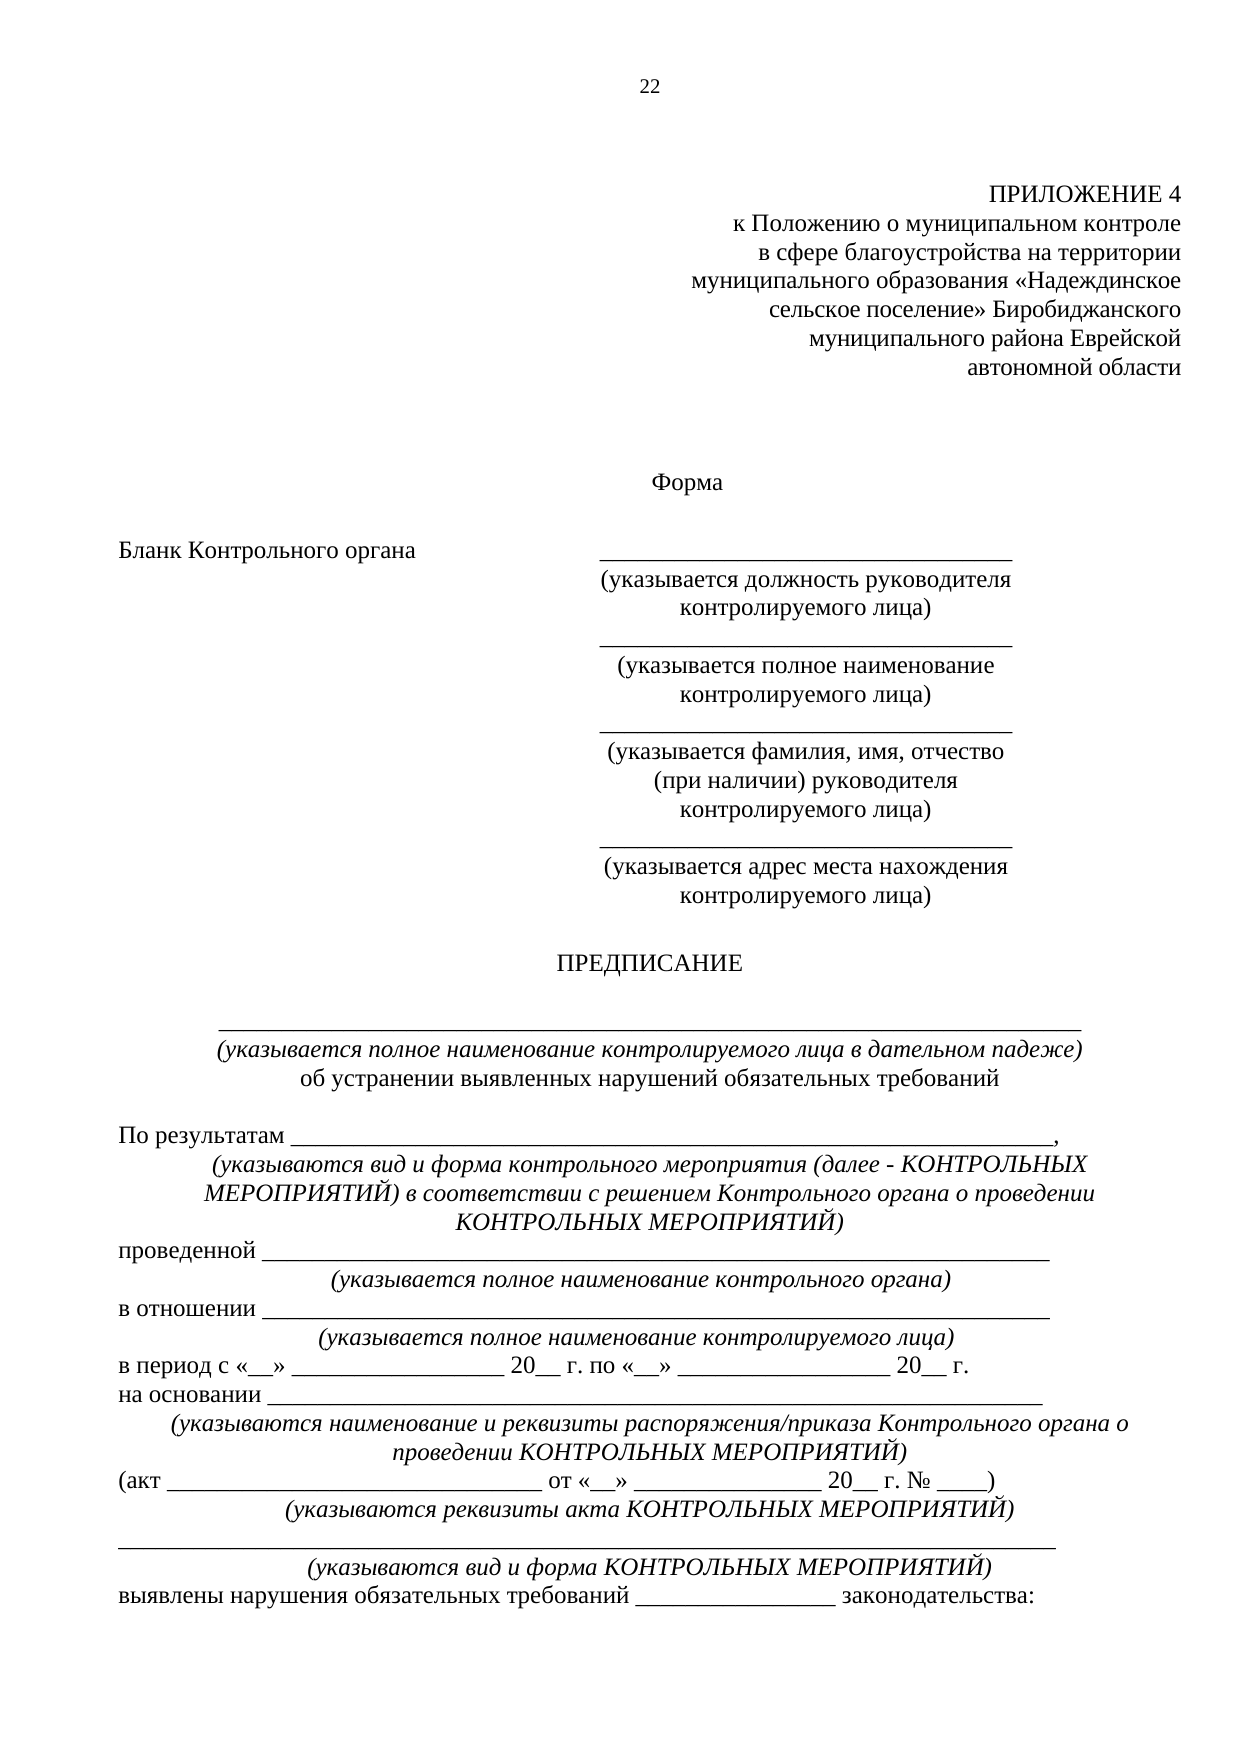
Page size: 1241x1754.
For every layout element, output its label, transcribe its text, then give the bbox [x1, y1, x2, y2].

text ___________________________________________________________________________ [118, 1523, 1181, 1552]
text об устранении выявленных нарушений обязательных требований [118, 1063, 1181, 1092]
text (указываются наименование и реквизиты распоряжения/приказа Контрольного органа о проведении КОНТРОЛЬНЫХ МЕРОПРИЯТИЙ) [118, 1408, 1181, 1466]
text (указывается полное наименование контрольного органа) [118, 1264, 1181, 1293]
text в отношении _______________________________________________________________ [118, 1293, 1181, 1322]
text (указываются вид и форма КОНТРОЛЬНЫХ МЕРОПРИЯТИЙ) [118, 1552, 1181, 1581]
table_header _________________________________ (указывается должность руководителя контролируемого лица) _________________________________ (указывается полное наименование контролируемого лица) _________________________________ (указывается фамилия, имя, отчество (при наличии) руководителя контролируемого лица) _________________________________ (указывается адрес места нахождения контролируемого лица) [555, 524, 1057, 919]
text Форма [118, 467, 1181, 496]
text По результатам _____________________________________________________________, [118, 1121, 1181, 1149]
text автономной области [118, 352, 1181, 381]
text на основании ______________________________________________________________ [118, 1379, 1181, 1408]
text (указываются вид и форма контрольного мероприятия (далее - КОНТРОЛЬНЫХ МЕРОПРИЯТИЙ) в соответствии с решением Контрольного органа о проведении КОНТРОЛЬНЫХ МЕРОПРИЯТИЙ) [118, 1149, 1181, 1236]
text (акт ______________________________ от «__» _______________ 20__ г. № ____) [118, 1466, 1181, 1494]
table_header Бланк Контрольного органа [112, 524, 554, 919]
text (указываются реквизиты акта КОНТРОЛЬНЫХ МЕРОПРИЯТИЙ) [118, 1494, 1181, 1523]
text ПРЕДПИСАНИЕ [118, 948, 1181, 977]
text ПРИЛОЖЕНИЕ 4 [118, 179, 1181, 208]
text муниципального района Еврейской [118, 323, 1181, 352]
text к Положению о муниципальном контроле [118, 208, 1181, 237]
text проведенной _______________________________________________________________ [118, 1236, 1181, 1264]
text (указывается полное наименование контролируемого лица в дательном падеже) [118, 1034, 1181, 1063]
text (указывается полное наименование контролируемого лица) [118, 1322, 1181, 1351]
text сельское поселение» Биробиджанского [118, 294, 1181, 323]
text _____________________________________________________________________ [118, 1006, 1181, 1034]
text в сфере благоустройства на территории [118, 237, 1181, 266]
text муниципального образования «Надеждинское [118, 266, 1181, 294]
text в период с «__» _________________ 20__ г. по «__» _________________ 20__ г. [118, 1351, 1181, 1379]
text выявлены нарушения обязательных требований ________________ законодательства: [118, 1581, 1181, 1609]
